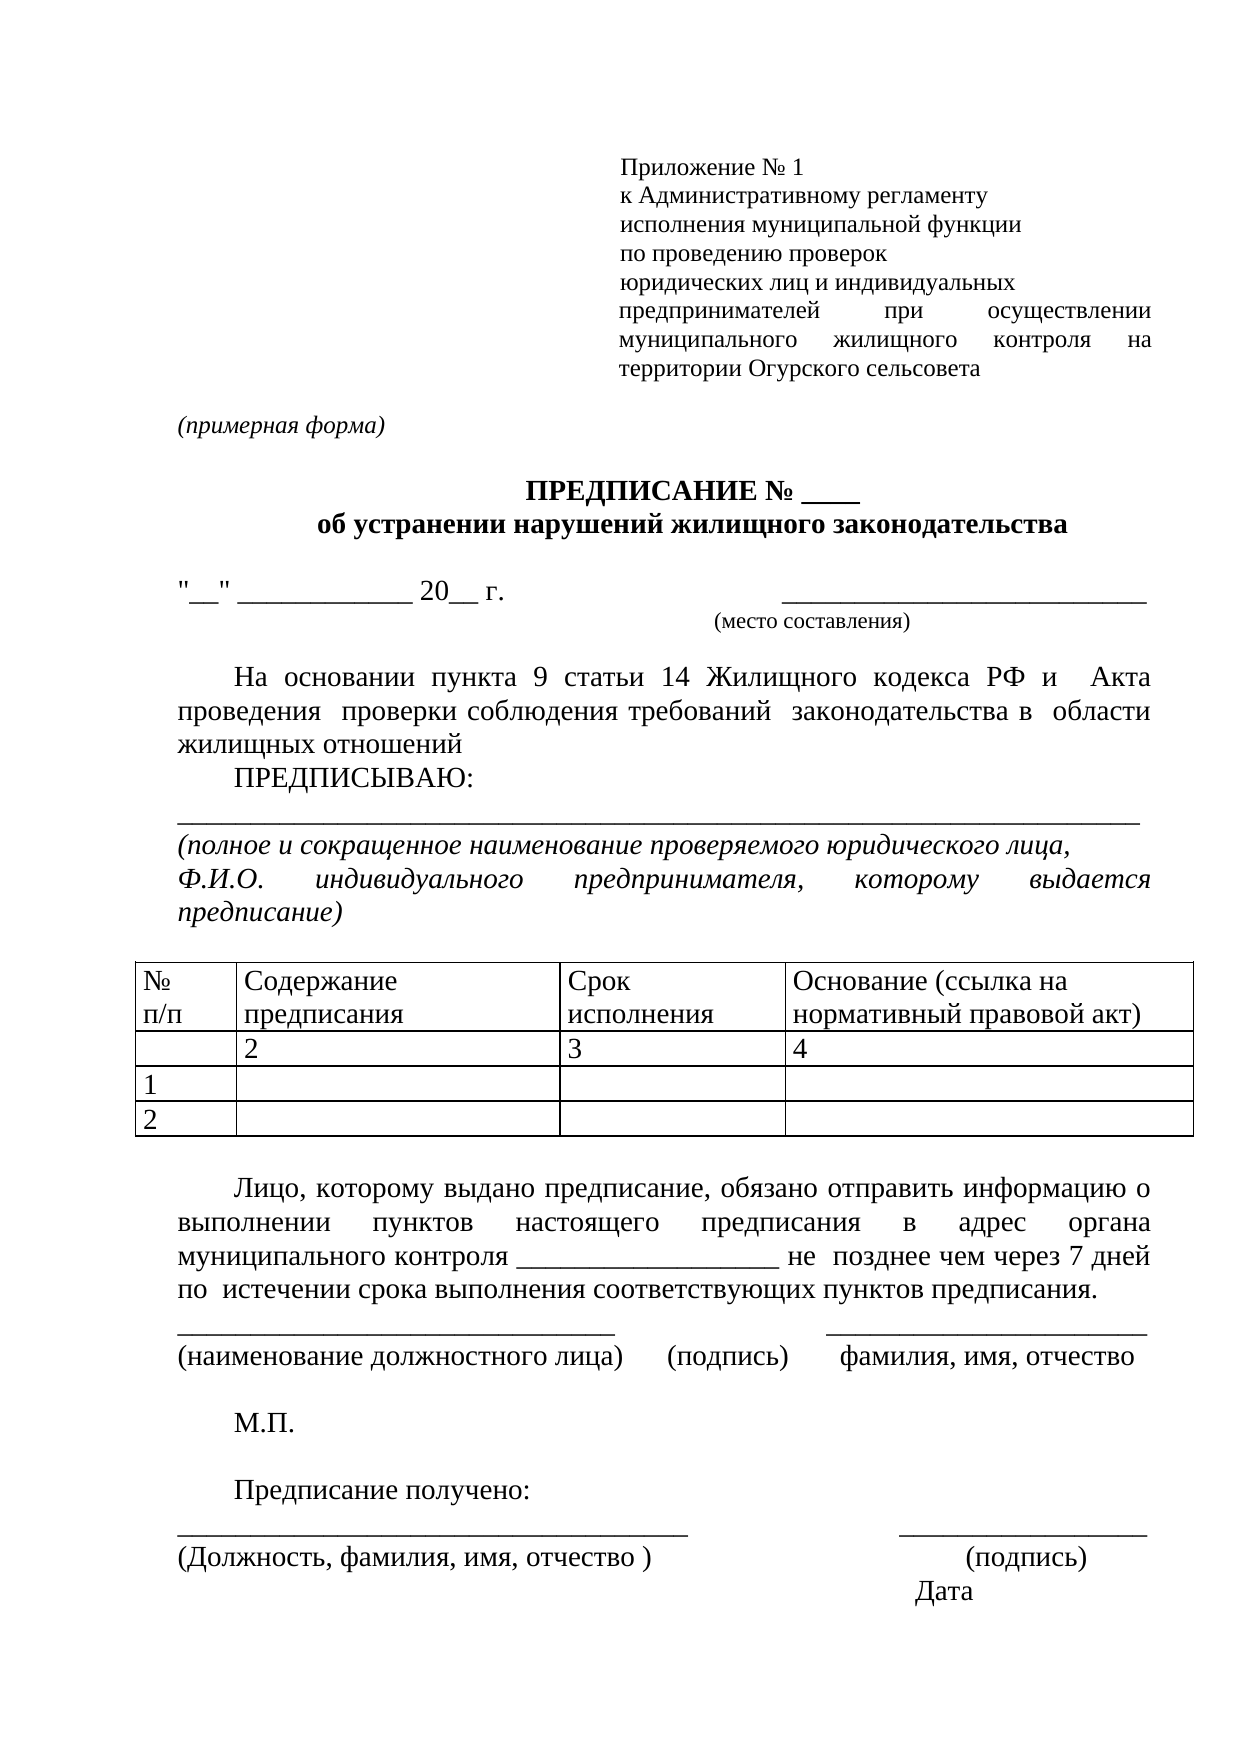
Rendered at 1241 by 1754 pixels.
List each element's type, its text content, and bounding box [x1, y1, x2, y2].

text (полное и сокращенное наименование проверяемого юридического лица, [177, 827, 1152, 861]
table_header Содержание предписания [237, 963, 559, 1030]
table_cell 1 [136, 1067, 236, 1100]
text ___________________________________ _________________ [177, 1506, 1152, 1539]
table_header Основание (ссылка на нормативный правовой акт) [786, 963, 1193, 1030]
table_cell [786, 1067, 1193, 1100]
text Лицо, которому выдано предписание, обязано отправить информацию о выполнении пунктов настоящего предписания в адрес органа муниципального контроля __________________ не позднее чем через 7 дней по истечении срока выполнения соответствующих пунктов предписания. [177, 1171, 1152, 1305]
text ______________________________ ______________________ [177, 1305, 1152, 1338]
table_cell [786, 1102, 1193, 1135]
text предпринимателей при осуществлении муниципального жилищного контроля на территории Огурского сельсовета [619, 295, 1152, 382]
text Предписание получено: [177, 1472, 1152, 1506]
table_cell 3 [561, 1032, 785, 1065]
text юридических лиц и индивидуальных [546, 267, 1152, 295]
table_cell [561, 1067, 785, 1100]
text (примерная форма) [177, 410, 1152, 439]
text Приложение № 1 [620, 152, 1152, 180]
text (Должность, фамилия, имя, отчество ) (подпись) [177, 1539, 1152, 1573]
table_header № п/п [136, 963, 236, 1030]
table_cell [561, 1102, 785, 1135]
text исполнения муниципальной функции [620, 209, 1152, 238]
text (наименование должностного лица) (подпись) фамилия, имя, отчество [177, 1338, 1152, 1372]
text об устранении нарушений жилищного законодательства [177, 506, 1152, 540]
text по проведению проверок [620, 238, 1152, 267]
table_cell [136, 1032, 236, 1065]
table_cell 2 [136, 1102, 236, 1135]
table_cell [237, 1067, 559, 1100]
text Дата [841, 1573, 1152, 1607]
text На основании пункта 9 статьи 14 Жилищного кодекса РФ и Акта проведения проверки соблюдения требований законодательства в области жилищных отношений [177, 659, 1152, 760]
text ПРЕДПИСАНИЕ № ____ [177, 473, 1152, 506]
table_cell 4 [786, 1032, 1193, 1065]
text М.П. [177, 1405, 1152, 1439]
text "__" ____________ 20__ г. _________________________ [177, 573, 1152, 607]
table_cell [237, 1102, 559, 1135]
text __________________________________________________________________ [177, 794, 1152, 827]
text к Административному регламенту [620, 180, 1152, 209]
text ПРЕДПИСЫВАЮ: [177, 760, 1152, 794]
table_header Срок исполнения [561, 963, 785, 1030]
table_cell 2 [237, 1032, 559, 1065]
text Ф.И.О. индивидуального предпринимателя, которому выдается предписание) [177, 861, 1152, 928]
text (место составления) [177, 607, 1152, 633]
